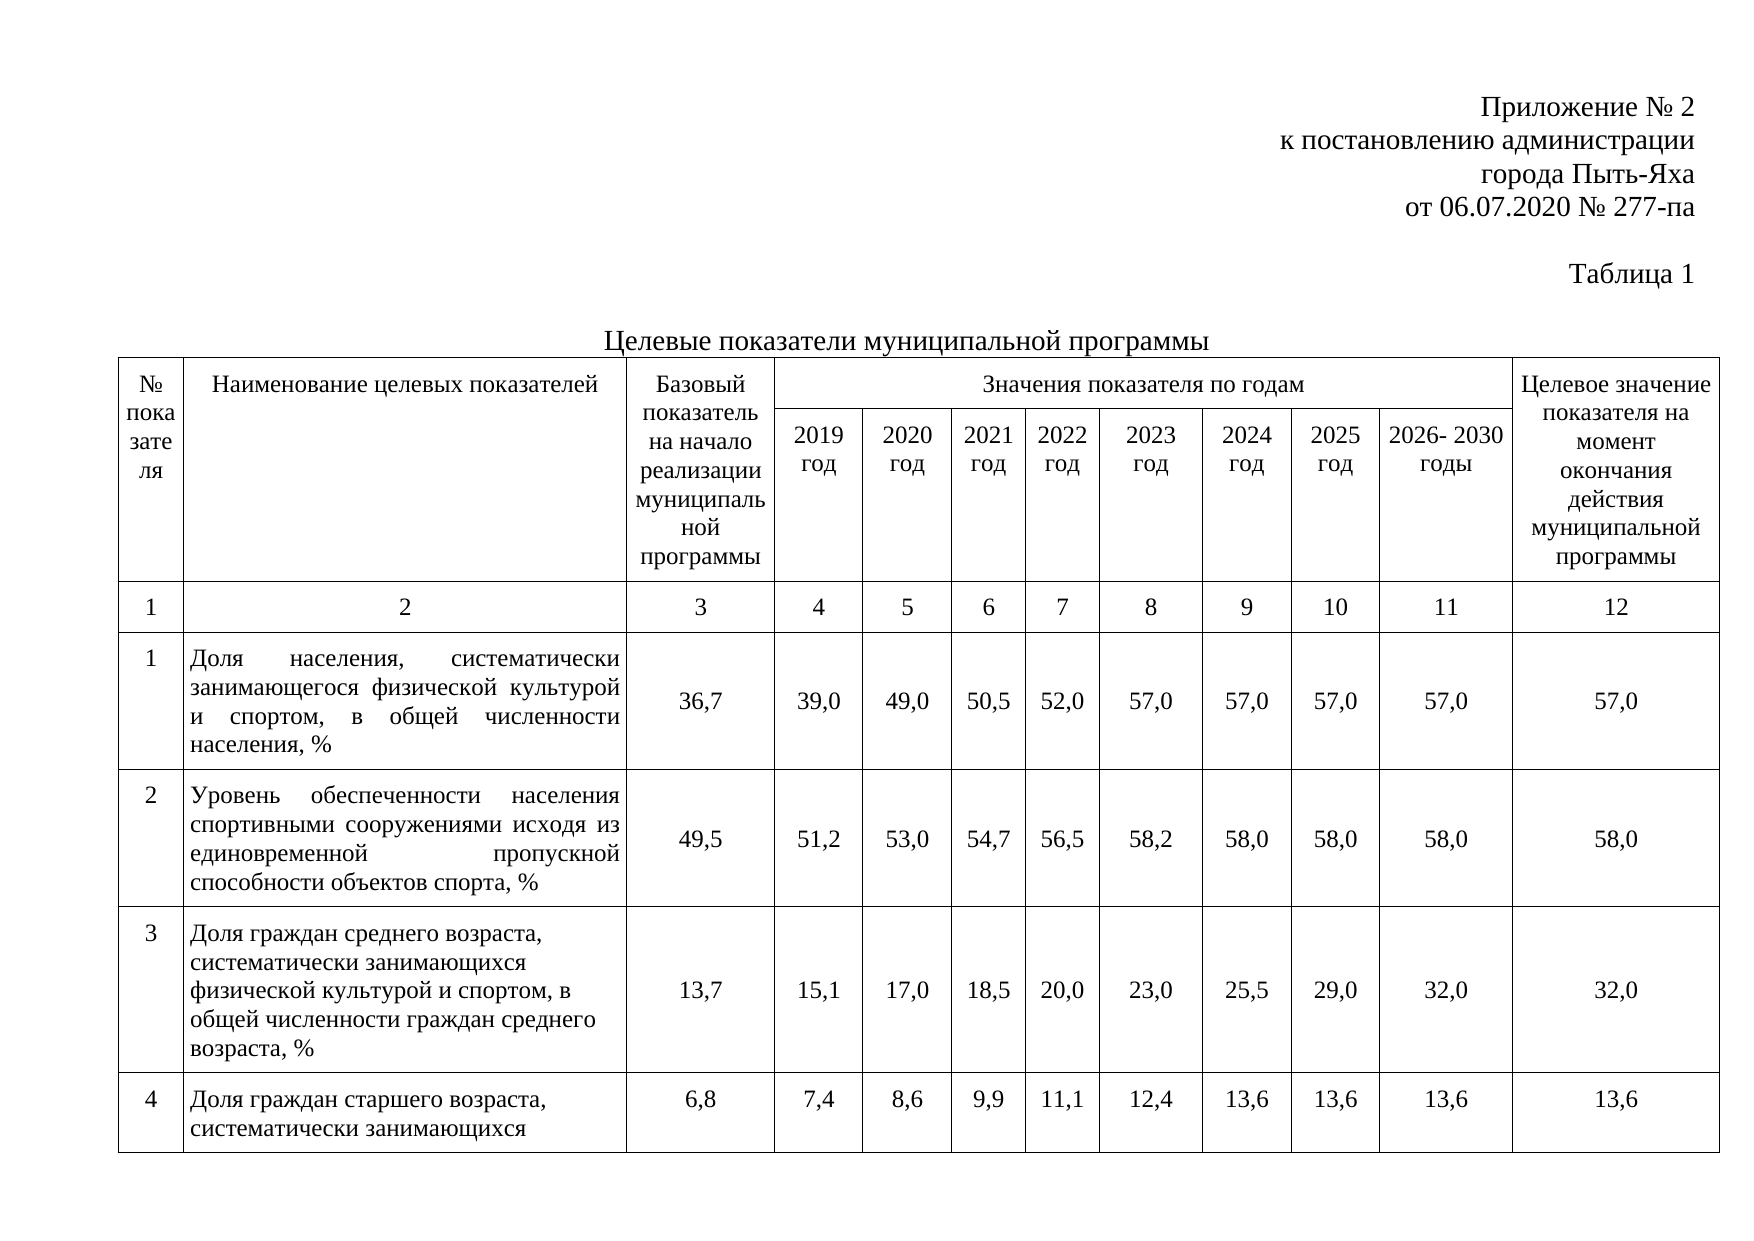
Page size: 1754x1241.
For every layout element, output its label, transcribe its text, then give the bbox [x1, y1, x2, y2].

table_cell 13,6 [1203, 1073, 1291, 1152]
table_cell 57,0 [1292, 633, 1379, 769]
table_cell 2023 год [1100, 409, 1202, 581]
table_header Значения показателя по годам [775, 358, 1512, 408]
table_cell 13,7 [627, 907, 774, 1072]
table_cell 57,0 [1380, 633, 1512, 769]
table_cell 51,2 [775, 770, 862, 906]
table_cell Уровень обеспеченности населения спортивными сооружениями исходя из единовременной пропускной способности объектов спорта, % [184, 770, 626, 906]
table_cell 11,1 [1026, 1073, 1099, 1152]
table_cell 58,2 [1100, 770, 1202, 906]
text к постановлению администрации [634, 122, 1695, 156]
table_cell 58,0 [1513, 770, 1719, 906]
table_cell 17,0 [863, 907, 951, 1072]
table_cell 13,6 [1292, 1073, 1379, 1152]
table_cell 1 [119, 633, 183, 769]
text от 06.07.2020 № 277-па [118, 189, 1695, 223]
table_cell 6,8 [627, 1073, 774, 1152]
table_cell 13,6 [1513, 1073, 1719, 1152]
table_cell 4 [775, 582, 862, 632]
table_cell 18,5 [952, 907, 1025, 1072]
table_cell 4 [119, 1073, 183, 1152]
table_cell 36,7 [627, 633, 774, 769]
table_header № показателя [119, 358, 183, 581]
table_header Базовый показатель на начало реализации муниципальной программы [627, 358, 774, 581]
table_cell 2 [119, 770, 183, 906]
text Таблица 1 [118, 256, 1695, 290]
table_cell 8,6 [863, 1073, 951, 1152]
table_cell 12 [1513, 582, 1719, 632]
table_cell 2021 год [952, 409, 1025, 581]
table_header Целевое значение показателя на момент окончания действия муниципальной программы [1513, 358, 1719, 581]
table_cell 56,5 [1026, 770, 1099, 906]
table_cell 3 [627, 582, 774, 632]
table_cell 52,0 [1026, 633, 1099, 769]
table_cell 7 [1026, 582, 1099, 632]
table_cell 32,0 [1513, 907, 1719, 1072]
table_cell 9,9 [952, 1073, 1025, 1152]
table_cell 58,0 [1292, 770, 1379, 906]
table_cell 50,5 [952, 633, 1025, 769]
table_cell 8 [1100, 582, 1202, 632]
table_cell 29,0 [1292, 907, 1379, 1072]
table_cell 49,5 [627, 770, 774, 906]
table_cell 9 [1203, 582, 1291, 632]
table_cell 2025 год [1292, 409, 1379, 581]
table_cell 3 [119, 907, 183, 1072]
table_cell 2 [184, 582, 626, 632]
table_cell 57,0 [1100, 633, 1202, 769]
table_cell 57,0 [1203, 633, 1291, 769]
table_cell 54,7 [952, 770, 1025, 906]
table_cell 25,5 [1203, 907, 1291, 1072]
table_cell 11 [1380, 582, 1512, 632]
table_cell 5 [863, 582, 951, 632]
table_cell 53,0 [863, 770, 951, 906]
table_cell 2020 год [863, 409, 951, 581]
table_cell 58,0 [1203, 770, 1291, 906]
table_cell 39,0 [775, 633, 862, 769]
table_cell Доля граждан среднего возраста, систематически занимающихся физической культурой и спортом, в общей численности граждан среднего возраста, % [184, 907, 626, 1072]
table_cell 57,0 [1513, 633, 1719, 769]
table_cell 20,0 [1026, 907, 1099, 1072]
text города Пыть-Яха [634, 156, 1695, 189]
table_cell Доля населения, систематически занимающегося физической культурой и спортом, в общей численности населения, % [184, 633, 626, 769]
table_cell 23,0 [1100, 907, 1202, 1072]
table_cell 1 [119, 582, 183, 632]
table_header Наименование целевых показателей [184, 358, 626, 581]
text Целевые показатели муниципальной программы [118, 323, 1695, 357]
table_cell 6 [952, 582, 1025, 632]
table_cell 12,4 [1100, 1073, 1202, 1152]
table_cell 32,0 [1380, 907, 1512, 1072]
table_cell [184, 1073, 626, 1152]
table_cell 7,4 [775, 1073, 862, 1152]
table_cell 49,0 [863, 633, 951, 769]
table_cell 2019 год [775, 409, 862, 581]
table_cell 2024 год [1203, 409, 1291, 581]
table_cell 2026- 2030 годы [1380, 409, 1512, 581]
table_cell 15,1 [775, 907, 862, 1072]
table_cell 13,6 [1380, 1073, 1512, 1152]
table_cell 58,0 [1380, 770, 1512, 906]
text Приложение № 2 [1446, 89, 1695, 122]
table_cell 10 [1292, 582, 1379, 632]
table_cell 2022 год [1026, 409, 1099, 581]
